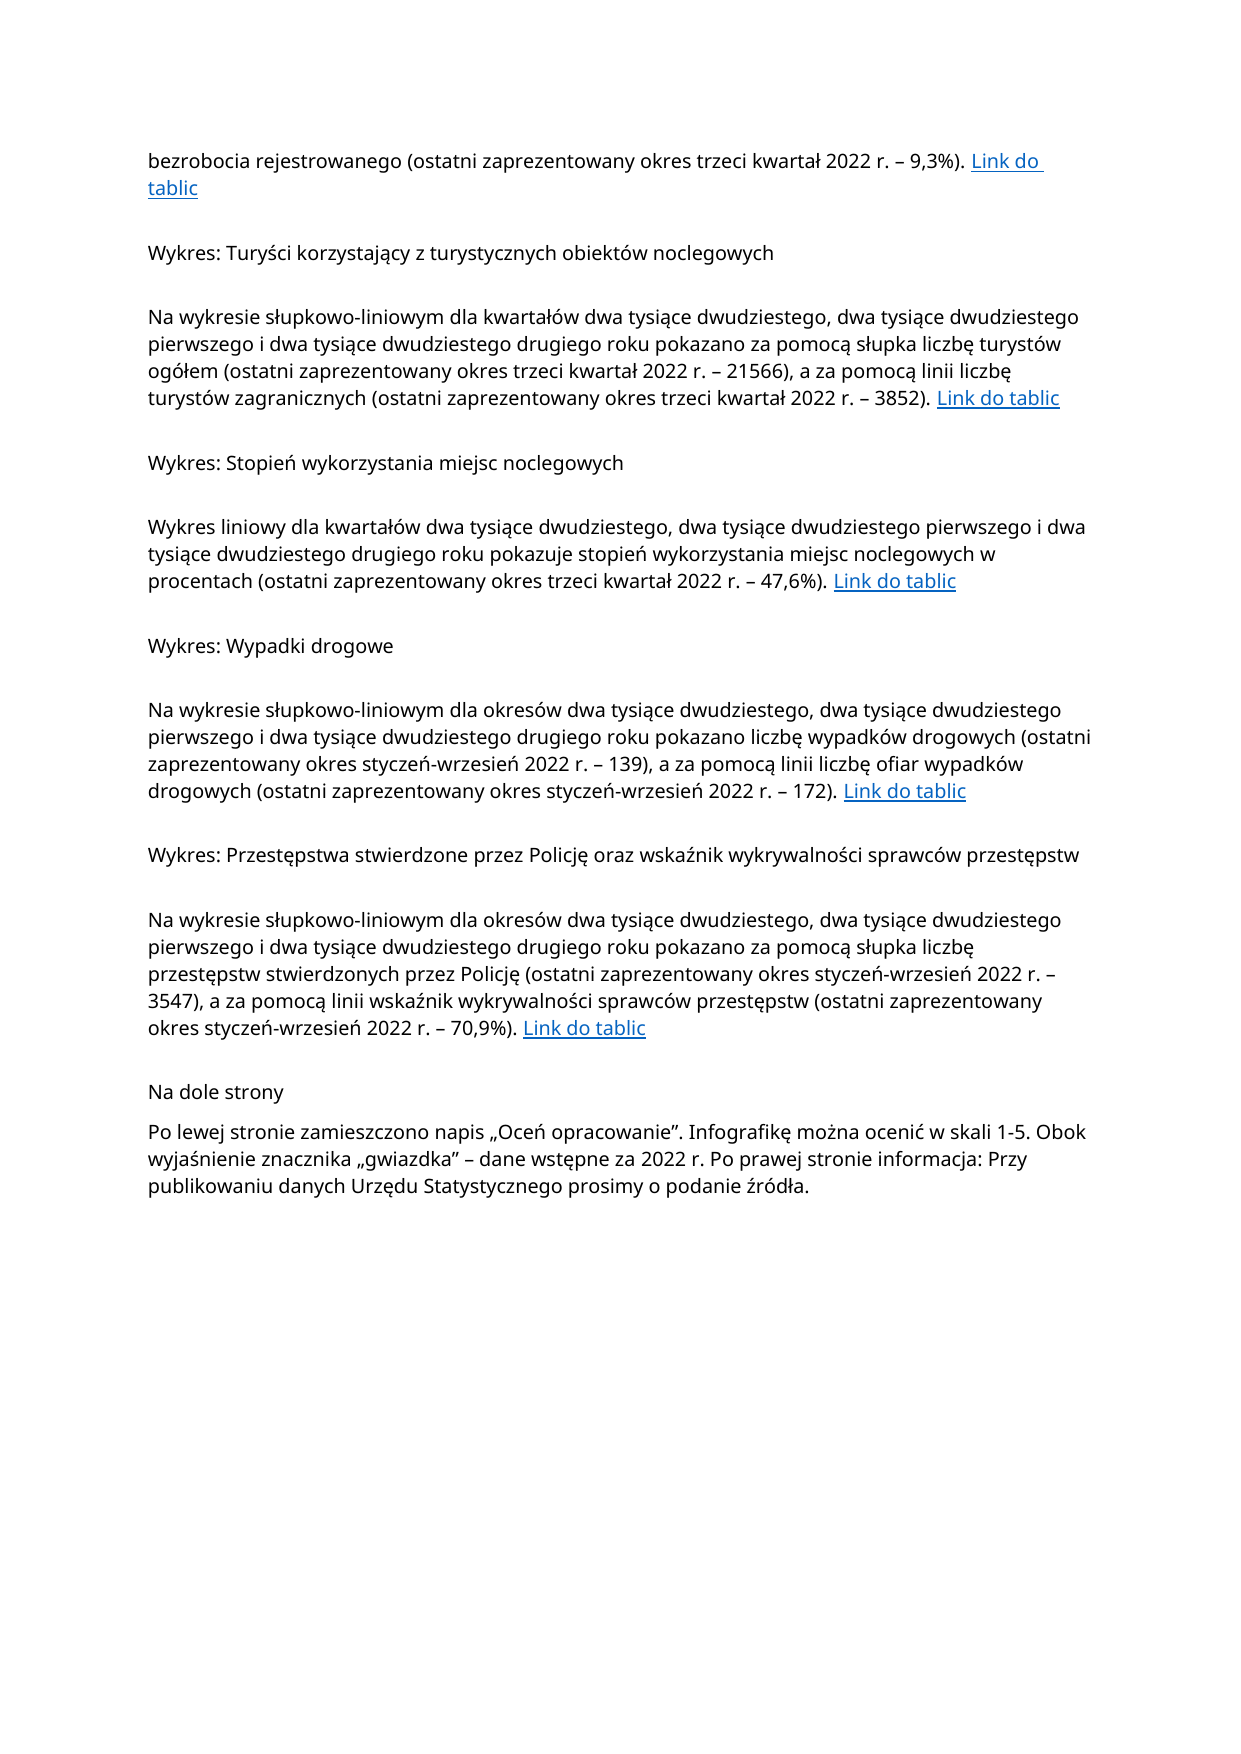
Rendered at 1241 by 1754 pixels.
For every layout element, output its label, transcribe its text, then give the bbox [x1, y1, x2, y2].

text Na wykresie słupkowo-liniowym dla kwartałów dwa tysiące dwudziestego, dwa tysiące dwudziestego pierwszego i dwa tysiące dwudziestego drugiego roku pokazano za pomocą słupka liczbę turystów ogółem (ostatni zaprezentowany okres trzeci kwartał 2022 r. – 21566), a za pomocą linii liczbę turystów zagranicznych (ostatni zaprezentowany okres trzeci kwartał 2022 r. – 3852). Link do tablic [148, 303, 1093, 411]
text Wykres: Przestępstwa stwierdzone przez Policję oraz wskaźnik wykrywalności sprawców przestępstw [148, 842, 1093, 869]
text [148, 148, 1093, 202]
text Wykres: Stopień wykorzystania miejsc noclegowych [148, 449, 1093, 476]
text Wykres: Wypadki drogowe [148, 632, 1093, 659]
text Na dole strony [148, 1079, 1093, 1106]
text Wykres liniowy dla kwartałów dwa tysiące dwudziestego, dwa tysiące dwudziestego pierwszego i dwa tysiące dwudziestego drugiego roku pokazuje stopień wykorzystania miejsc noclegowych w procentach (ostatni zaprezentowany okres trzeci kwartał 2022 r. – 47,6%). Link do tablic [148, 513, 1093, 594]
text Po lewej stronie zamieszczono napis „Oceń opracowanie”. Infografikę można ocenić w skali 1-5. Obok wyjaśnienie znacznika „gwiazdka” – dane wstępne za 2022 r. Po prawej stronie informacja: Przy publikowaniu danych Urzędu Statystycznego prosimy o podanie źródła. [148, 1118, 1093, 1199]
text Na wykresie słupkowo-liniowym dla okresów dwa tysiące dwudziestego, dwa tysiące dwudziestego pierwszego i dwa tysiące dwudziestego drugiego roku pokazano liczbę wypadków drogowych (ostatni zaprezentowany okres styczeń-wrzesień 2022 r. – 139), a za pomocą linii liczbę ofiar wypadków drogowych (ostatni zaprezentowany okres styczeń-wrzesień 2022 r. – 172). Link do tablic [148, 696, 1093, 804]
text Wykres: Turyści korzystający z turystycznych obiektów noclegowych [148, 239, 1093, 266]
text Na wykresie słupkowo-liniowym dla okresów dwa tysiące dwudziestego, dwa tysiące dwudziestego pierwszego i dwa tysiące dwudziestego drugiego roku pokazano za pomocą słupka liczbę przestępstw stwierdzonych przez Policję (ostatni zaprezentowany okres styczeń-wrzesień 2022 r. – 3547), a za pomocą linii wskaźnik wykrywalności sprawców przestępstw (ostatni zaprezentowany okres styczeń-wrzesień 2022 r. – 70,9%). Link do tablic [148, 906, 1093, 1041]
